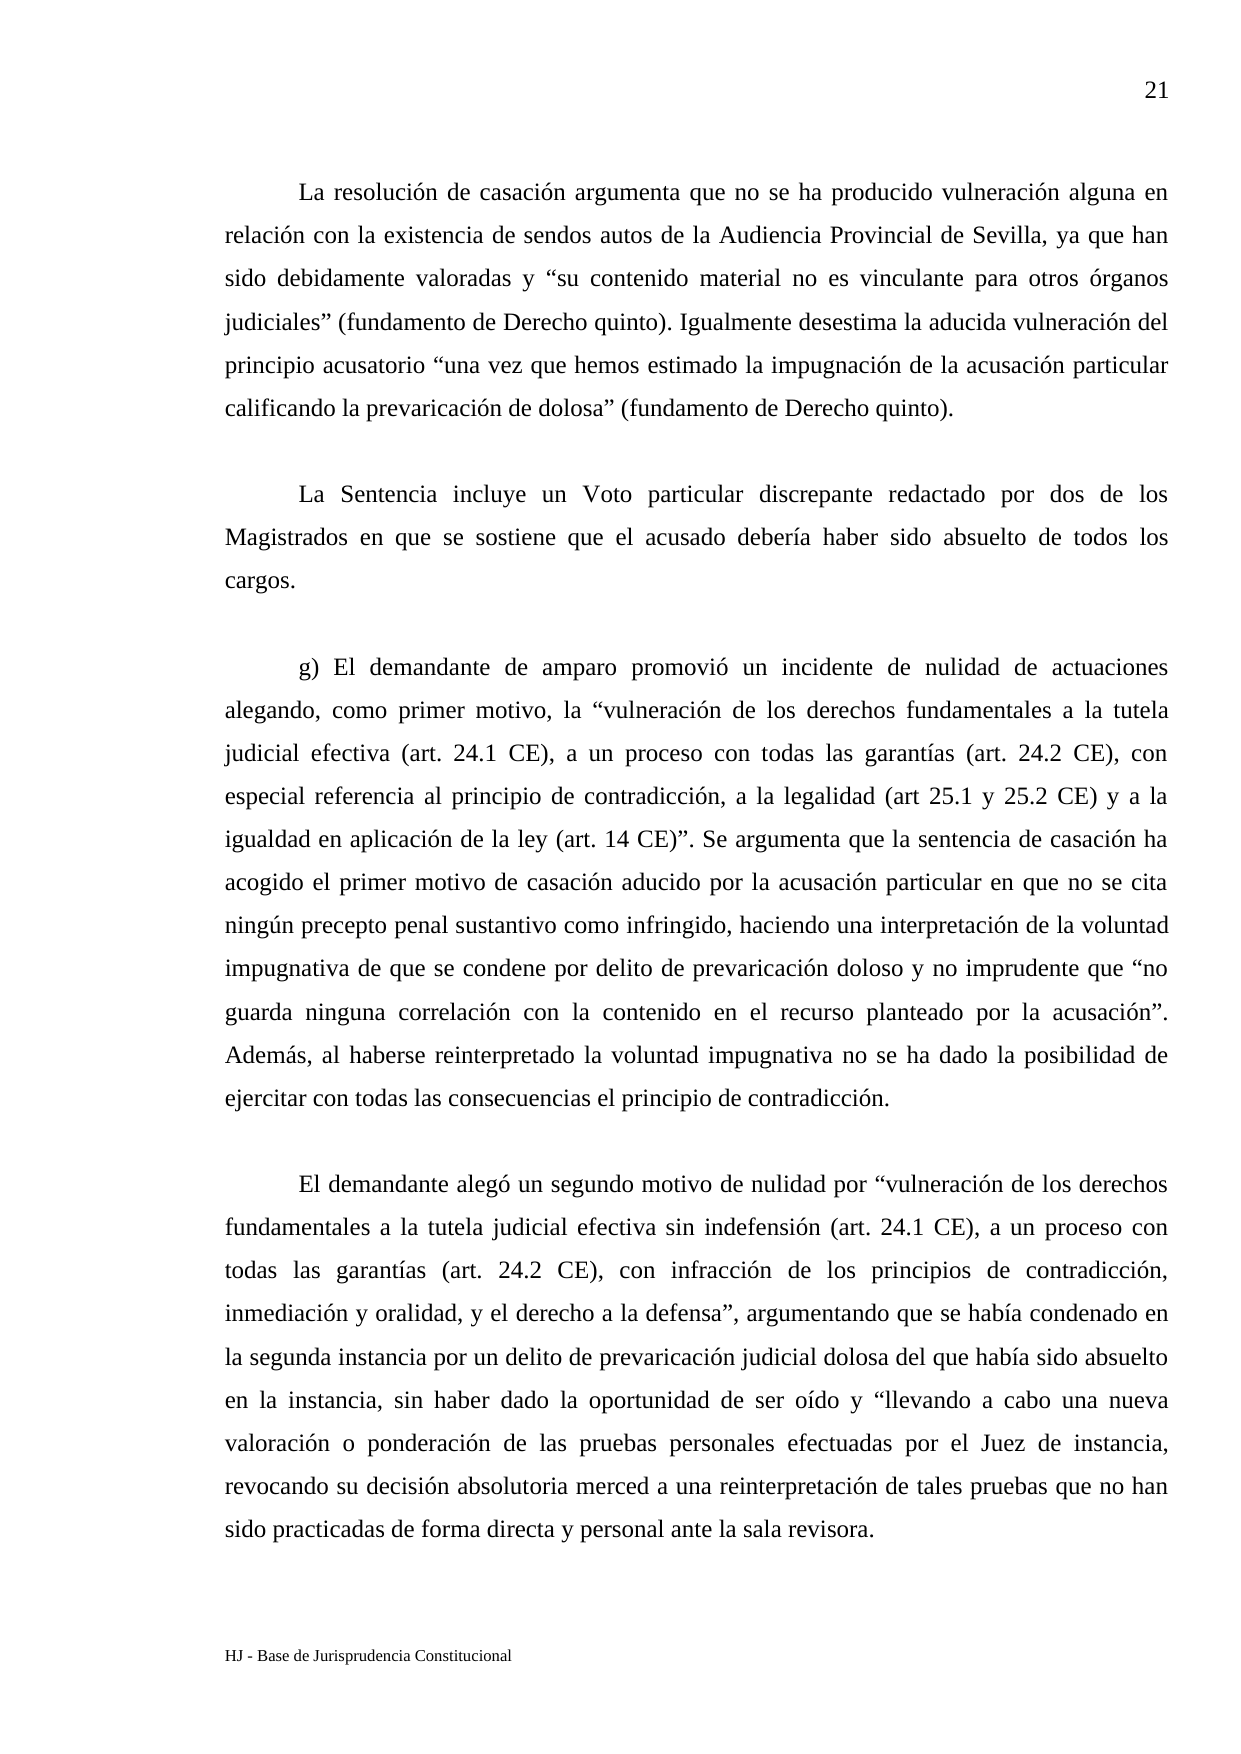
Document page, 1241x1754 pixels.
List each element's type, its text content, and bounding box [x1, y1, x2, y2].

text g) El demandante de amparo promovió un incidente de nulidad de actuaciones alegando, como primer motivo, la “vulneración de los derechos fundamentales a la tutela judicial efectiva (art. 24.1 CE), a un proceso con todas las garantías (art. 24.2 CE), con especial referencia al principio de contradicción, a la legalidad (art 25.1 y 25.2 CE) y a la igualdad en aplicación de la ley (art. 14 CE)”. Se argumenta que la sentencia de casación ha acogido el primer motivo de casación aducido por la acusación particular en que no se cita ningún precepto penal sustantivo como infringido, haciendo una interpretación de la voluntad impugnativa de que se condene por delito de prevaricación doloso y no imprudente que “no guarda ninguna correlación con la contenido en el recurso planteado por la acusación”. Además, al haberse reinterpretado la voluntad impugnativa no se ha dado la posibilidad de ejercitar con todas las consecuencias el principio de contradicción. [224, 652, 1169, 1112]
text La resolución de casación argumenta que no se ha producido vulneración alguna en relación con la existencia de sendos autos de la Audiencia Provincial de Sevilla, ya que han sido debidamente valoradas y “su contenido material no es vinculante para otros órganos judiciales” (fundamento de Derecho quinto). Igualmente desestima la aducida vulneración del principio acusatorio “una vez que hemos estimado la impugnación de la acusación particular calificando la prevaricación de dolosa” (fundamento de Derecho quinto). [224, 177, 1169, 422]
text El demandante alegó un segundo motivo de nulidad por “vulneración de los derechos fundamentales a la tutela judicial efectiva sin indefensión (art. 24.1 CE), a un proceso con todas las garantías (art. 24.2 CE), con infracción de los principios de contradicción, inmediación y oralidad, y el derecho a la defensa”, argumentando que se había condenado en la segunda instancia por un delito de prevaricación judicial dolosa del que había sido absuelto en la instancia, sin haber dado la oportunidad de ser oído y “llevando a cabo una nueva valoración o ponderación de las pruebas personales efectuadas por el Juez de instancia, revocando su decisión absolutoria merced a una reinterpretación de tales pruebas que no han sido practicadas de forma directa y personal ante la sala revisora. [224, 1169, 1169, 1543]
text La Sentencia incluye un Voto particular discrepante redactado por dos de los Magistrados en que se sostiene que el acusado debería haber sido absuelto de todos los cargos. [224, 479, 1169, 594]
